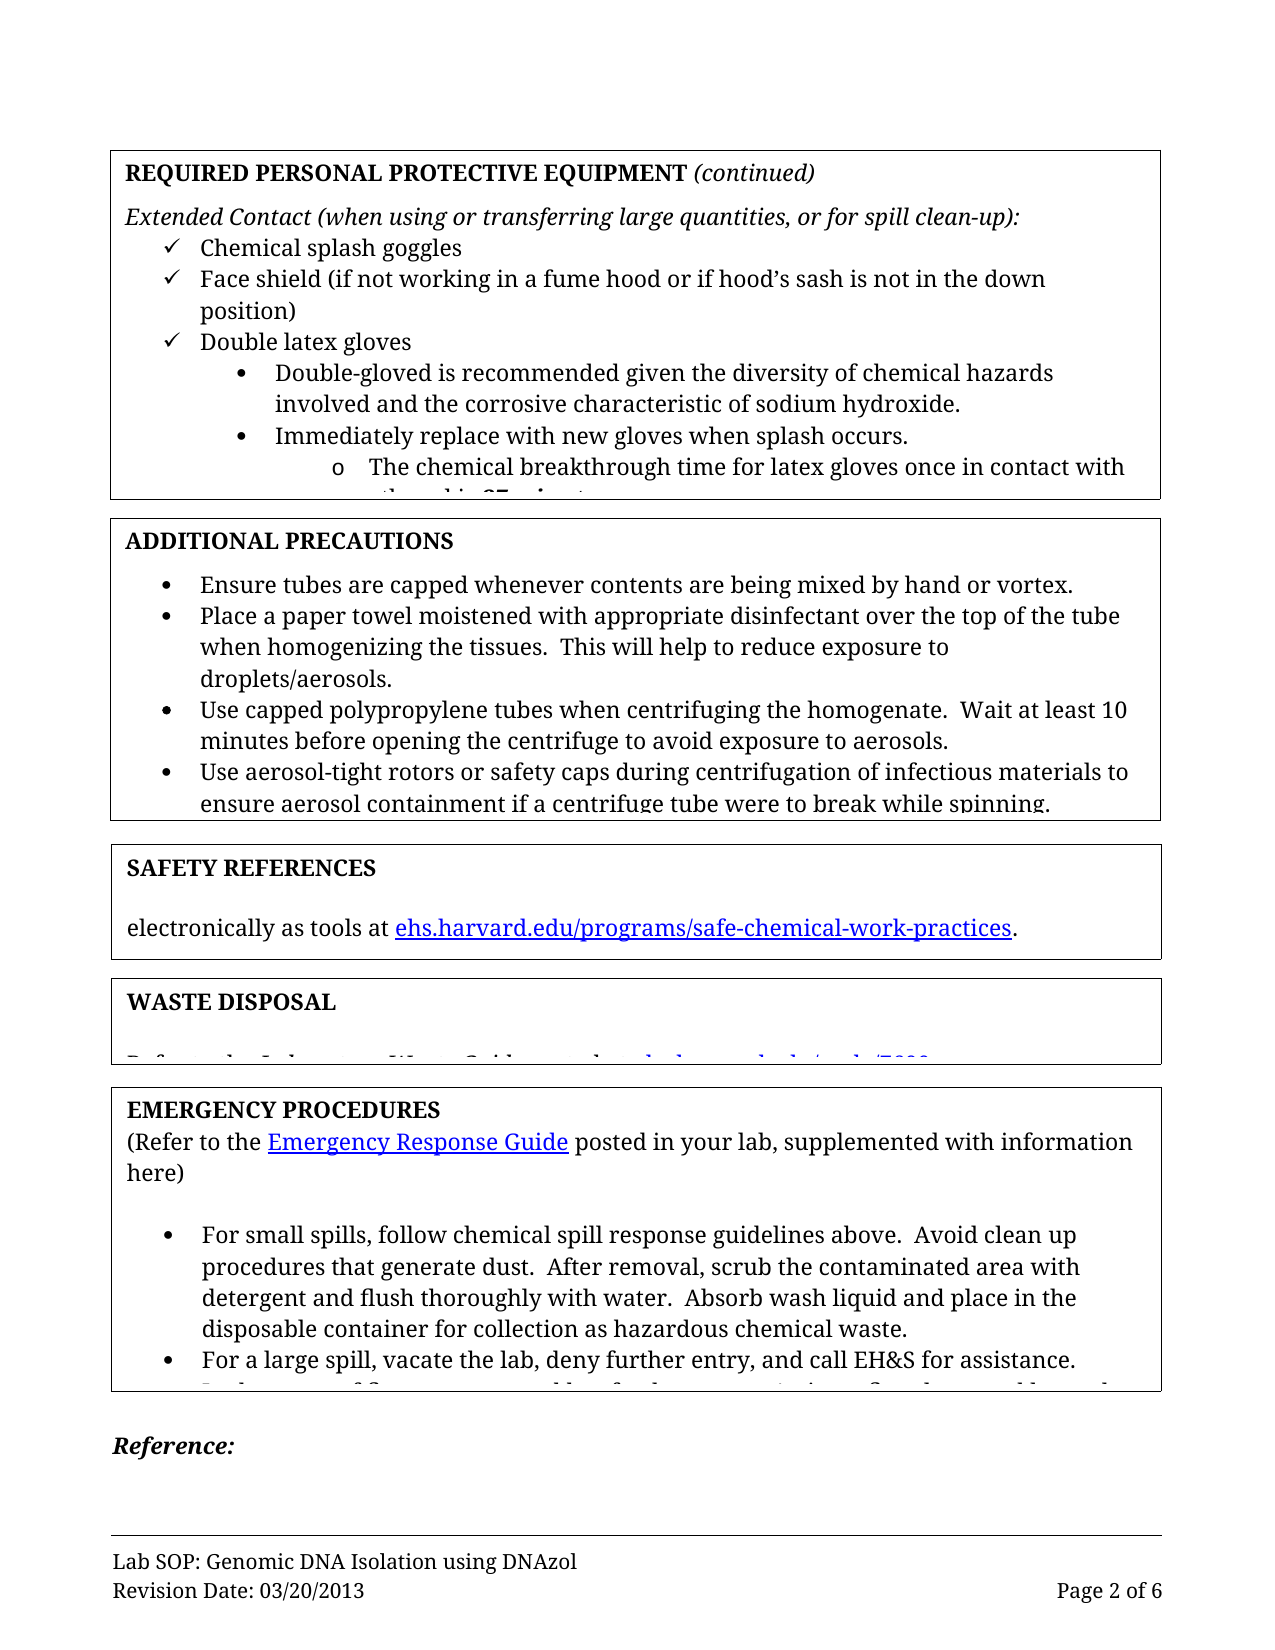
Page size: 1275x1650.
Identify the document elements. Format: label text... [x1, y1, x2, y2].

text Reference: [112, 1430, 1162, 1462]
